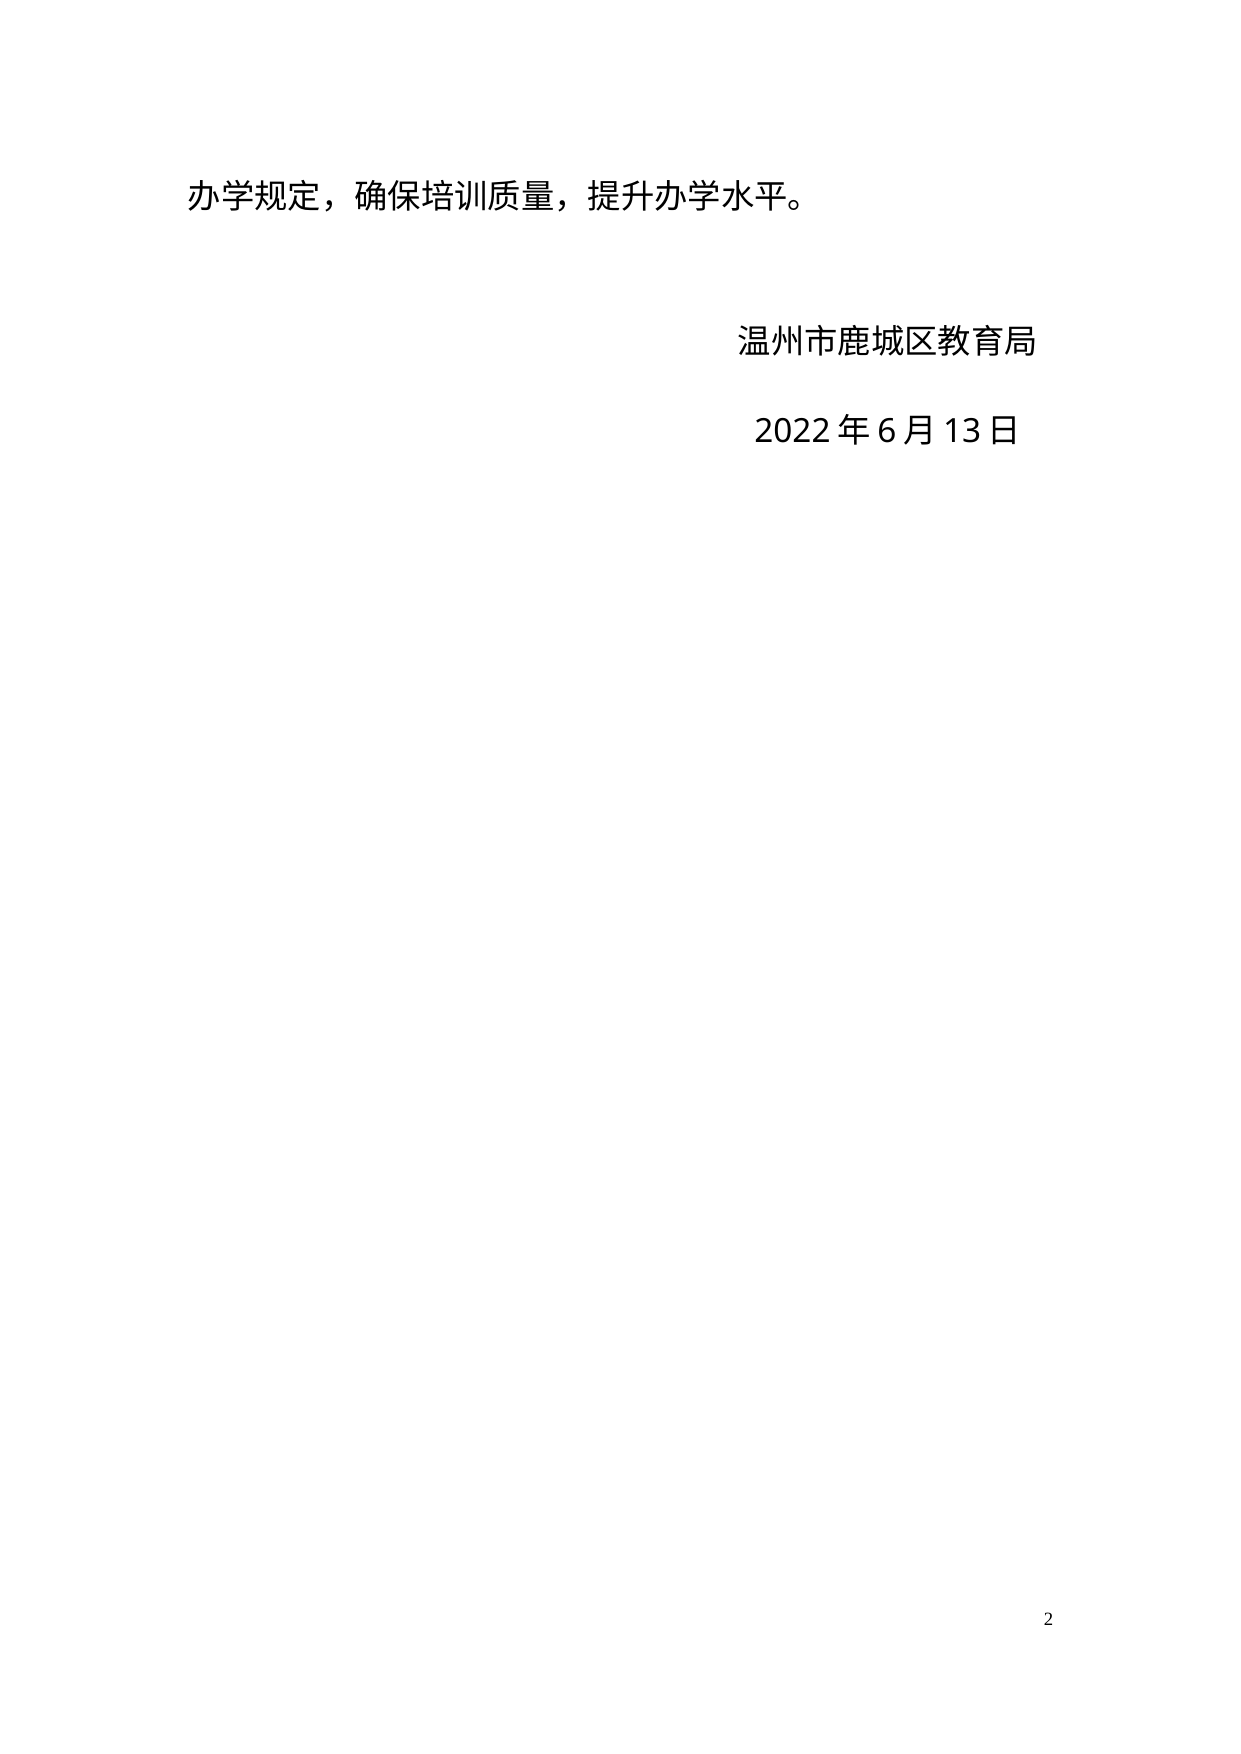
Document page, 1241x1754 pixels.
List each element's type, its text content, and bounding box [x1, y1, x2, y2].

text 温州市鹿城区教育局 [187, 306, 1053, 371]
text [187, 162, 1053, 227]
text 2022年6月13日 [187, 395, 1053, 460]
